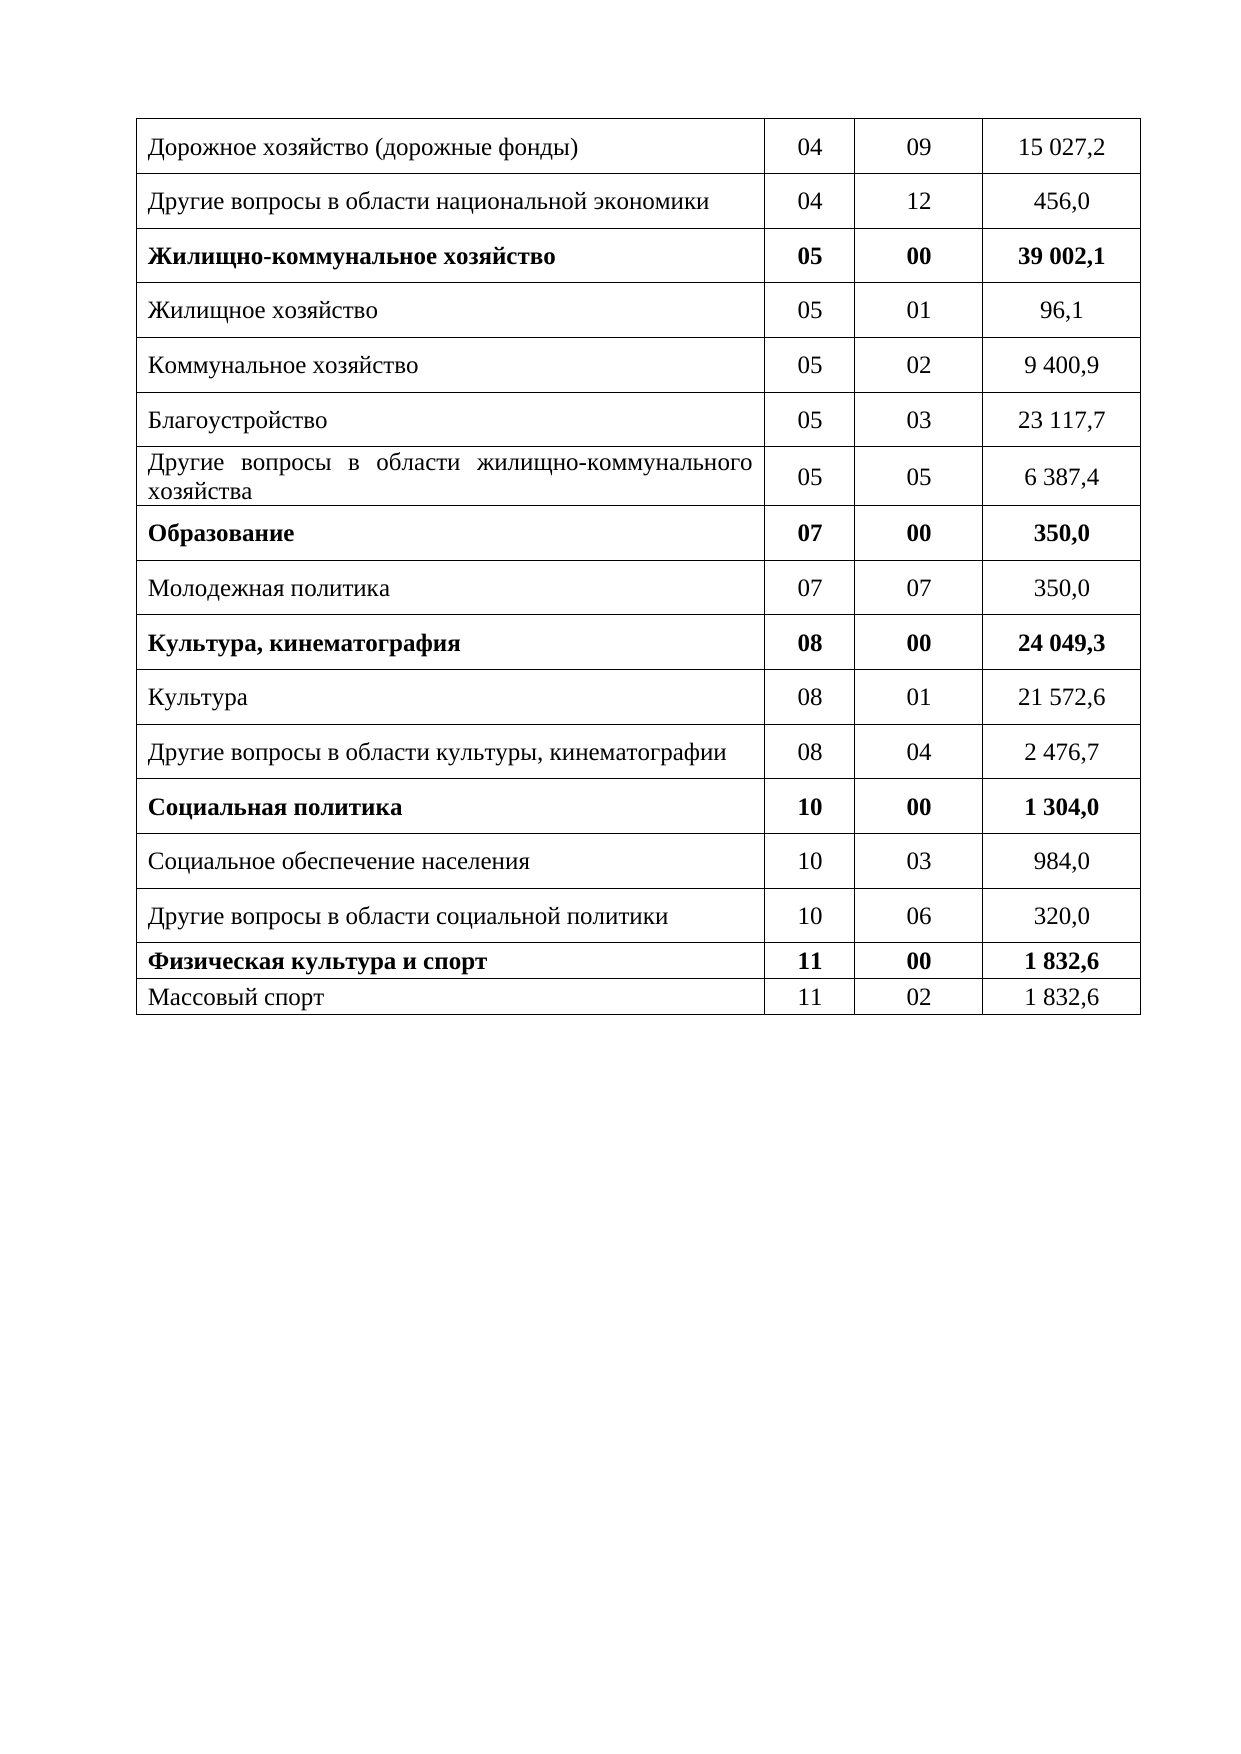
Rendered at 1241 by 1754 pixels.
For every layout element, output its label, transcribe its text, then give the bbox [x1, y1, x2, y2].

table_cell 10 [765, 889, 854, 942]
table_cell Благоустройство [137, 393, 764, 446]
table_cell 6 387,4 [983, 447, 1140, 505]
table_cell Другие вопросы в области национальной экономики [137, 174, 764, 227]
table_cell Массовый спорт [137, 979, 764, 1014]
table_cell 21 572,6 [983, 670, 1140, 723]
table_cell 06 [855, 889, 982, 942]
table_cell 10 [765, 779, 854, 833]
table_cell Культура, кинематография [137, 615, 764, 669]
table_cell 04 [765, 174, 854, 227]
table_cell 350,0 [983, 506, 1140, 559]
table_cell 2 476,7 [983, 725, 1140, 778]
table_cell Другие вопросы в области культуры, кинематографии [137, 725, 764, 778]
table_cell 01 [855, 283, 982, 337]
table_cell 984,0 [983, 834, 1140, 888]
table_cell 1 832,6 [983, 979, 1140, 1014]
table_cell 11 [765, 943, 854, 978]
table_cell 05 [765, 283, 854, 337]
table_cell Физическая культура и спорт [137, 943, 764, 978]
table_cell 350,0 [983, 561, 1140, 614]
table_cell 08 [765, 615, 854, 669]
table_cell 07 [765, 561, 854, 614]
table_cell 02 [855, 979, 982, 1014]
table_cell 23 117,7 [983, 393, 1140, 446]
table_cell Образование [137, 506, 764, 559]
table_cell 12 [855, 174, 982, 227]
table_cell 96,1 [983, 283, 1140, 337]
table_cell 00 [855, 779, 982, 833]
table_cell 07 [855, 561, 982, 614]
table_cell 01 [855, 670, 982, 723]
table_cell Дорожное хозяйство (дорожные фонды) [137, 119, 764, 173]
table_cell 456,0 [983, 174, 1140, 227]
table_cell 05 [855, 447, 982, 505]
table_cell 00 [855, 229, 982, 282]
table_cell 05 [765, 447, 854, 505]
table_cell 05 [765, 229, 854, 282]
table_cell 03 [855, 834, 982, 888]
table_cell 39 002,1 [983, 229, 1140, 282]
table_cell Коммунальное хозяйство [137, 338, 764, 392]
table_cell Молодежная политика [137, 561, 764, 614]
table_cell 9 400,9 [983, 338, 1140, 392]
table_cell 04 [765, 119, 854, 173]
table_cell Другие вопросы в области жилищно-коммунального хозяйства [137, 447, 764, 505]
table_cell Социальная политика [137, 779, 764, 833]
table_cell 15 027,2 [983, 119, 1140, 173]
table_cell 05 [765, 338, 854, 392]
table_cell 1 304,0 [983, 779, 1140, 833]
table_cell 05 [765, 393, 854, 446]
table_cell 03 [855, 393, 982, 446]
table_cell 10 [765, 834, 854, 888]
table_cell Жилищное хозяйство [137, 283, 764, 337]
table_cell 00 [855, 615, 982, 669]
table_cell 07 [765, 506, 854, 559]
table_cell 09 [855, 119, 982, 173]
table_cell 00 [855, 506, 982, 559]
table_cell 08 [765, 670, 854, 723]
table_cell 04 [855, 725, 982, 778]
table_cell 11 [765, 979, 854, 1014]
table_cell 02 [855, 338, 982, 392]
table_cell Другие вопросы в области социальной политики [137, 889, 764, 942]
table_cell 320,0 [983, 889, 1140, 942]
table_cell 24 049,3 [983, 615, 1140, 669]
table_cell Социальное обеспечение населения [137, 834, 764, 888]
table_cell Жилищно-коммунальное хозяйство [137, 229, 764, 282]
table_cell 08 [765, 725, 854, 778]
table_cell 00 [855, 943, 982, 978]
table_cell Культура [137, 670, 764, 723]
table_cell 1 832,6 [983, 943, 1140, 978]
